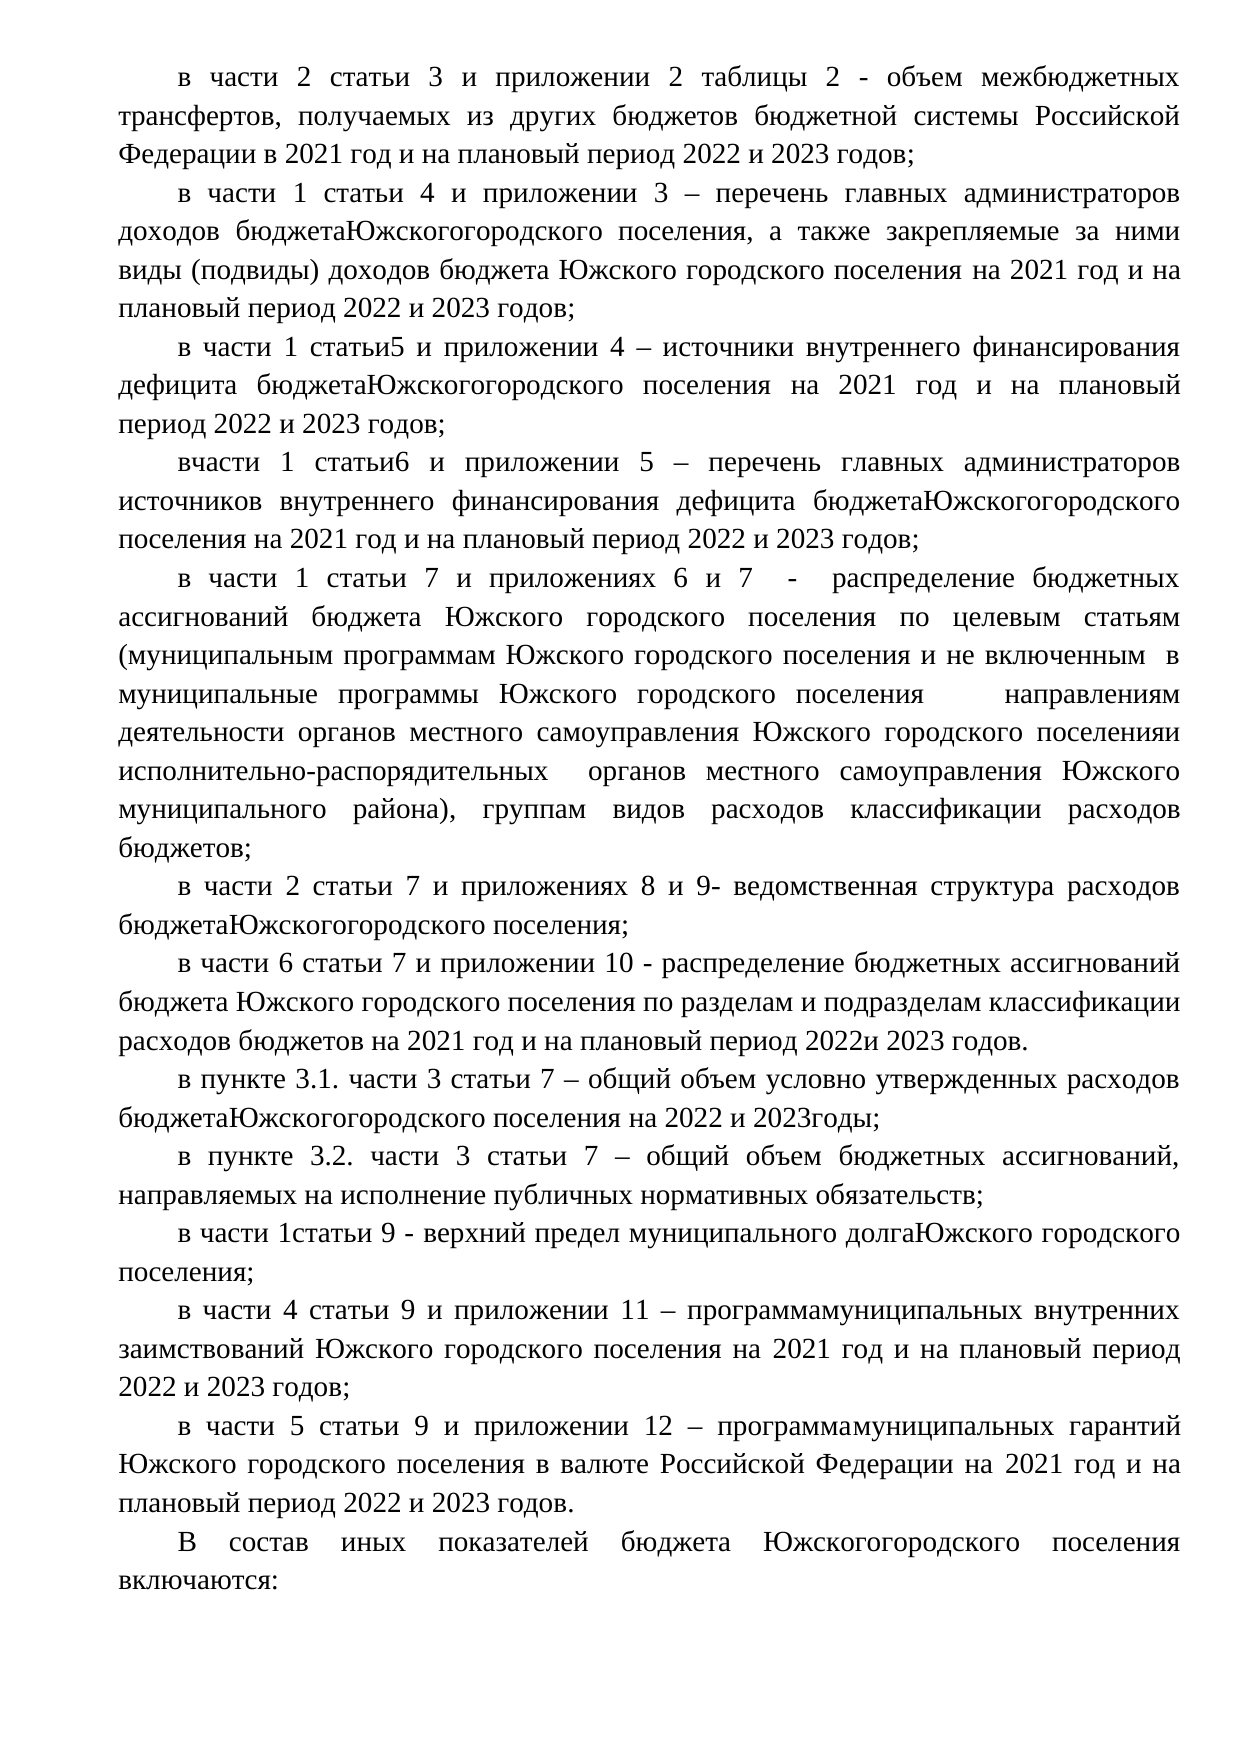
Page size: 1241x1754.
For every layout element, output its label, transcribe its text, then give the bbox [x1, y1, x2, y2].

text в части 2 статьи 7 и приложениях 8 и 9- ведомственная структура расходов бюджетаЮжскогогородского поселения; [118, 868, 1181, 941]
list в части 1 статьи 4 и приложении 3 – перечень главных администраторов доходов бюджетаЮжскогогородского поселения, а также закрепляемые за ними виды (подвиды) доходов бюджета Южского городского поселения на 2021 год и на плановый период 2022 и 2023 годов; [118, 175, 1181, 324]
list в части 1 статьи5 и приложении 4 – источники внутреннего финансирования дефицита бюджетаЮжскогогородского поселения на 2021 год и на плановый период 2022 и 2023 годов; [118, 329, 1181, 439]
text в части 5 статьи 9 и приложении 12 – программамуниципальных гарантий Южского городского поселения в валюте Российской Федерации на 2021 год и на плановый период 2022 и 2023 годов. [118, 1408, 1181, 1519]
text в пункте 3.2. части 3 статьи 7 – общий объем бюджетных ассигнований, направляемых на исполнение публичных нормативных обязательств; [118, 1138, 1181, 1210]
list вчасти 1 статьи6 и приложении 5 – перечень главных администраторов источников внутреннего финансирования дефицита бюджетаЮжскогогородского поселения на 2021 год и на плановый период 2022 и 2023 годов; [118, 444, 1181, 555]
text в части 4 статьи 9 и приложении 11 – программамуниципальных внутренних заимствований Южского городского поселения на 2021 год и на плановый период 2022 и 2023 годов; [118, 1292, 1181, 1403]
list в части 2 статьи 3 и приложении 2 таблицы 2 - объем межбюджетных трансфертов, получаемых из других бюджетов бюджетной системы Российской Федерации в 2021 год и на плановый период 2022 и 2023 годов; [118, 59, 1181, 170]
text в части 1статьи 9 - верхний предел муниципального долгаЮжского городского поселения; [118, 1215, 1181, 1287]
list В состав иных показателей бюджета Южскогогородского поселения включаются: [118, 1524, 1181, 1596]
text в пункте 3.1. части 3 статьи 7 – общий объем условно утвержденных расходов бюджетаЮжскогогородского поселения на 2022 и 2023годы; [118, 1061, 1181, 1133]
text в части 1 статьи 7 и приложениях 6 и 7 - распределение бюджетных ассигнований бюджета Южского городского поселения по целевым статьям (муниципальным программам Южского городского поселения и не включенным в муниципальные программы Южского городского поселения направлениям деятельности органов местного самоуправления Южского городского поселенияи исполнительно-распорядительных органов местного самоуправления Южского муниципального района), группам видов расходов классификации расходов бюджетов; [118, 560, 1181, 863]
text в части 6 статьи 7 и приложении 10 - распределение бюджетных ассигнований бюджета Южского городского поселения по разделам и подразделам классификации расходов бюджетов на 2021 год и на плановый период 2022и 2023 годов. [118, 946, 1181, 1056]
